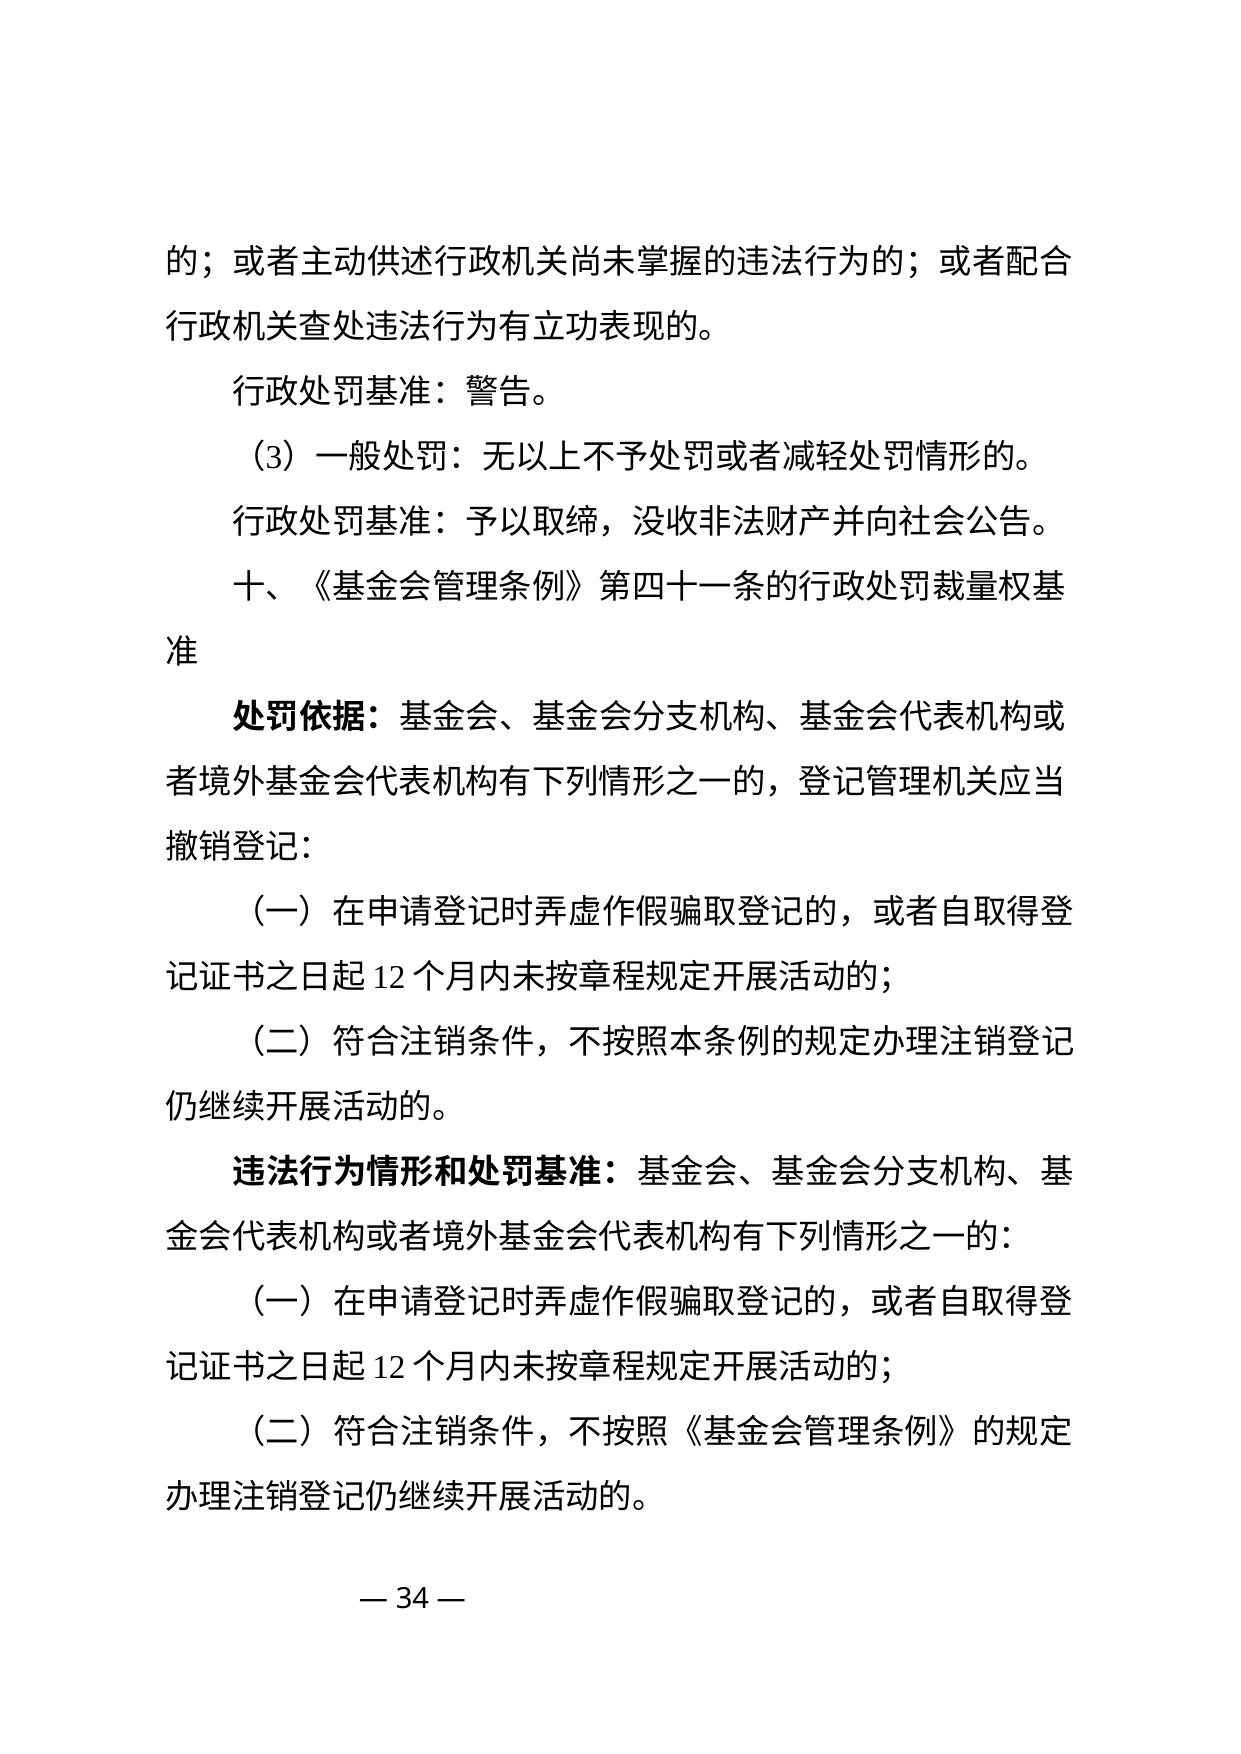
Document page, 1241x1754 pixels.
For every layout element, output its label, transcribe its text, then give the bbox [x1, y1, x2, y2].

text 十、《基金会管理条例》第四十一条的行政处罚裁量权基准 [165, 552, 1075, 682]
text （二）符合注销条件，不按照《基金会管理条例》的规定办理注销登记仍继续开展活动的。 [165, 1397, 1075, 1527]
text （3）一般处罚：无以上不予处罚或者减轻处罚情形的。 [165, 422, 1075, 487]
text 违法行为情形和处罚基准：基金会、基金会分支机构、基金会代表机构或者境外基金会代表机构有下列情形之一的： [165, 1137, 1075, 1267]
text 行政处罚基准：警告。 [165, 357, 1075, 422]
list 在申请登记时弄虚作假骗取登记的，或者自取得登记证书之日起12个月内未按章程规定开展活动的； [165, 877, 1075, 1007]
text 处罚依据：基金会、基金会分支机构、基金会代表机构或者境外基金会代表机构有下列情形之一的，登记管理机关应当撤销登记： [165, 682, 1075, 877]
text 行政处罚基准：予以取缔，没收非法财产并向社会公告。 [165, 487, 1075, 552]
list 符合注销条件，不按照本条例的规定办理注销登记仍继续开展活动的。 [165, 1007, 1075, 1137]
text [165, 227, 1075, 357]
text （一）在申请登记时弄虚作假骗取登记的，或者自取得登记证书之日起12个月内未按章程规定开展活动的； [165, 1267, 1075, 1397]
